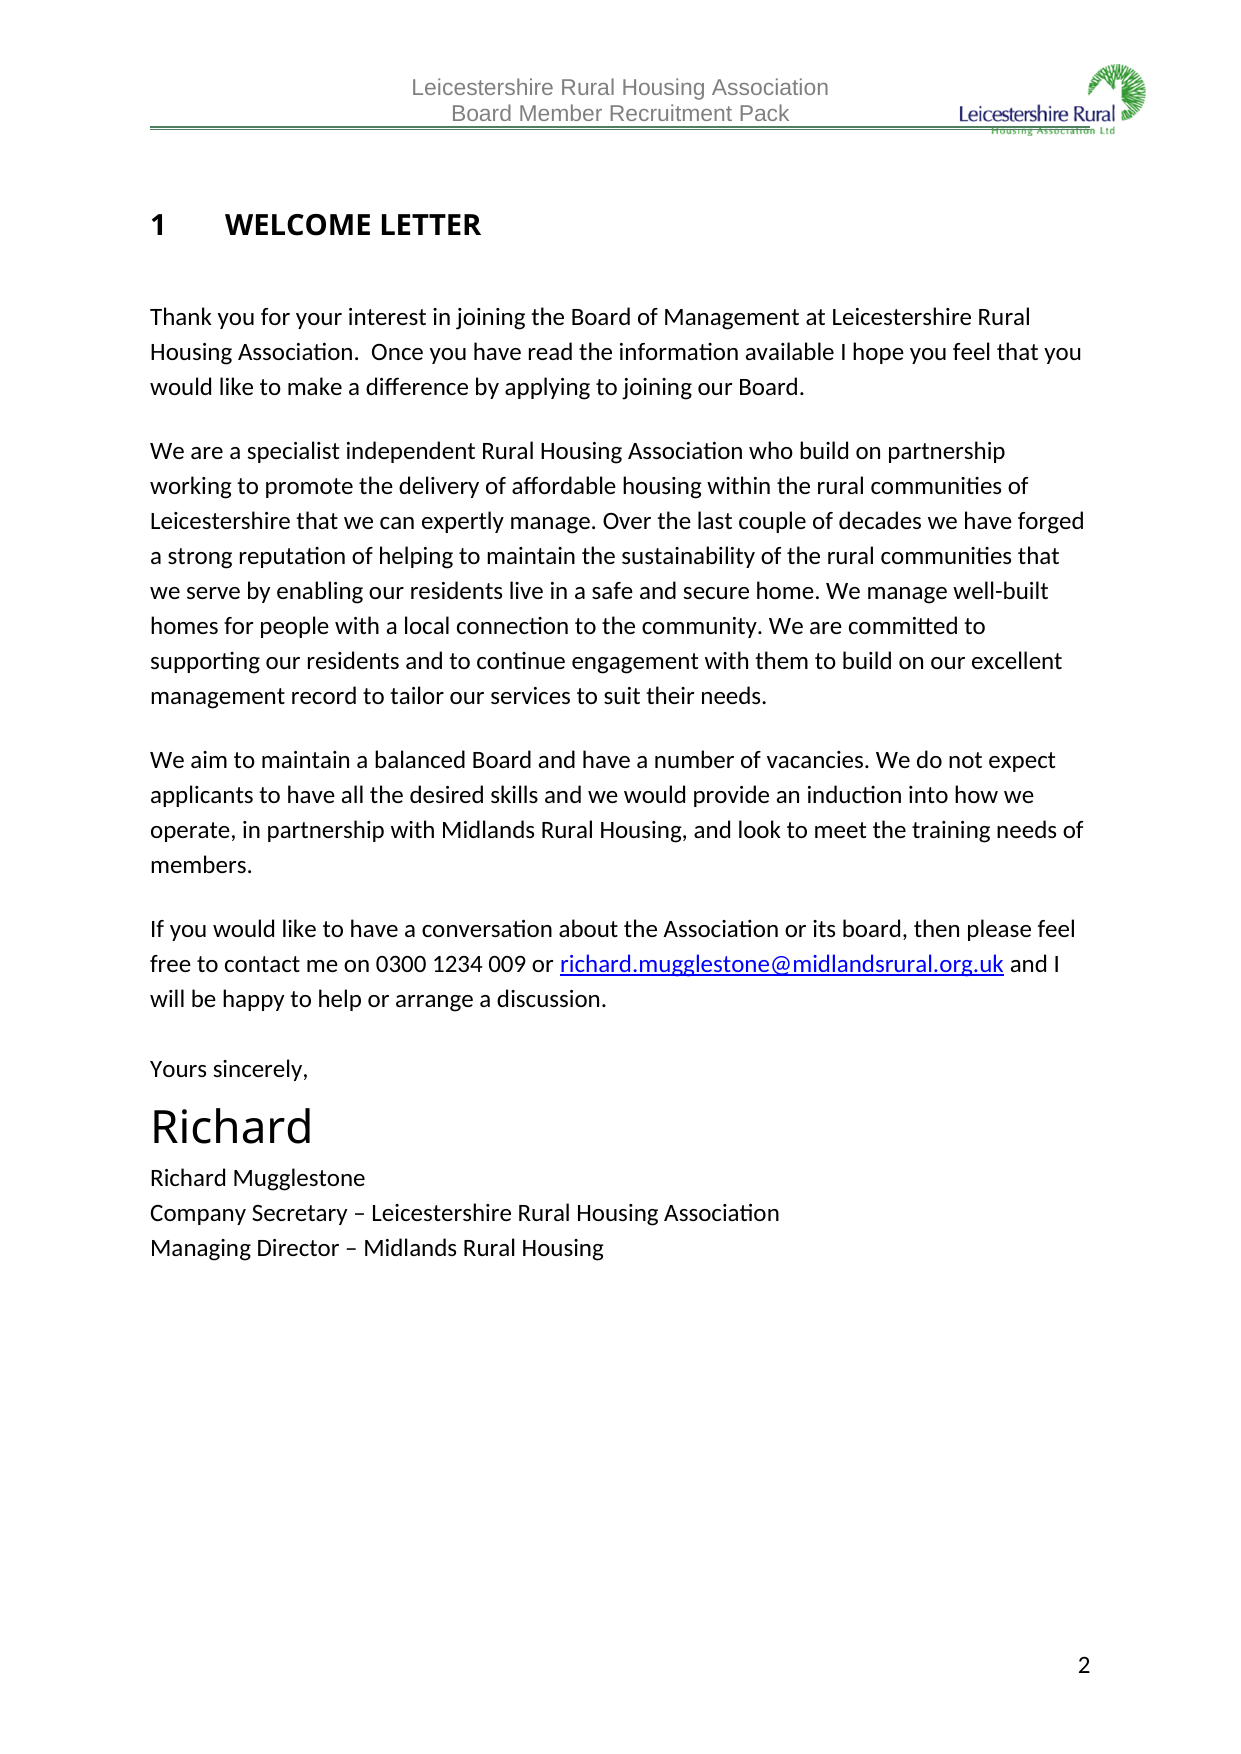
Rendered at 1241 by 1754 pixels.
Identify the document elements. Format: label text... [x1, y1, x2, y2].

text We are a specialist independent Rural Housing Association who build on partnership working to promote the delivery of affordable housing within the rural communities of Leicestershire that we can expertly manage. Over the last couple of decades we have forged a strong reputation of helping to maintain the sustainability of the rural communities that we serve by enabling our residents live in a safe and secure home. We manage well-built homes for people with a local connection to the community. We are committed to supporting our residents and to continue engagement with them to build on our excellent management record to tailor our services to suit their needs. [150, 435, 1090, 710]
text We aim to maintain a balanced Board and have a number of vacancies. We do not expect applicants to have all the desired skills and we would provide an induction into how we operate, in partnership with Midlands Rural Housing, and look to meet the training needs of members. [150, 744, 1090, 879]
text If you would like to have a conversation about the Association or its board, then please feel free to contact me on 0300 1234 009 or richard.mugglestone@midlandsrural.org.uk and I will be happy to help or arrange a discussion. [150, 913, 1090, 1014]
picture [958, 64, 1150, 136]
text Richard Mugglestone [150, 1162, 1090, 1193]
text Yours sincerely, [150, 1053, 1090, 1084]
text Managing Director – Midlands Rural Housing [150, 1232, 1090, 1263]
text Thank you for your interest in joining the Board of Management at Leicestershire Rural Housing Association. Once you have read the information available I hope you feel that you would like to make a difference by applying to joining our Board. [150, 301, 1090, 401]
text 1 WELCOME LETTER [150, 204, 1090, 244]
text Richard [150, 1094, 1090, 1156]
text Company Secretary – Leicestershire Rural Housing Association [150, 1197, 1090, 1228]
